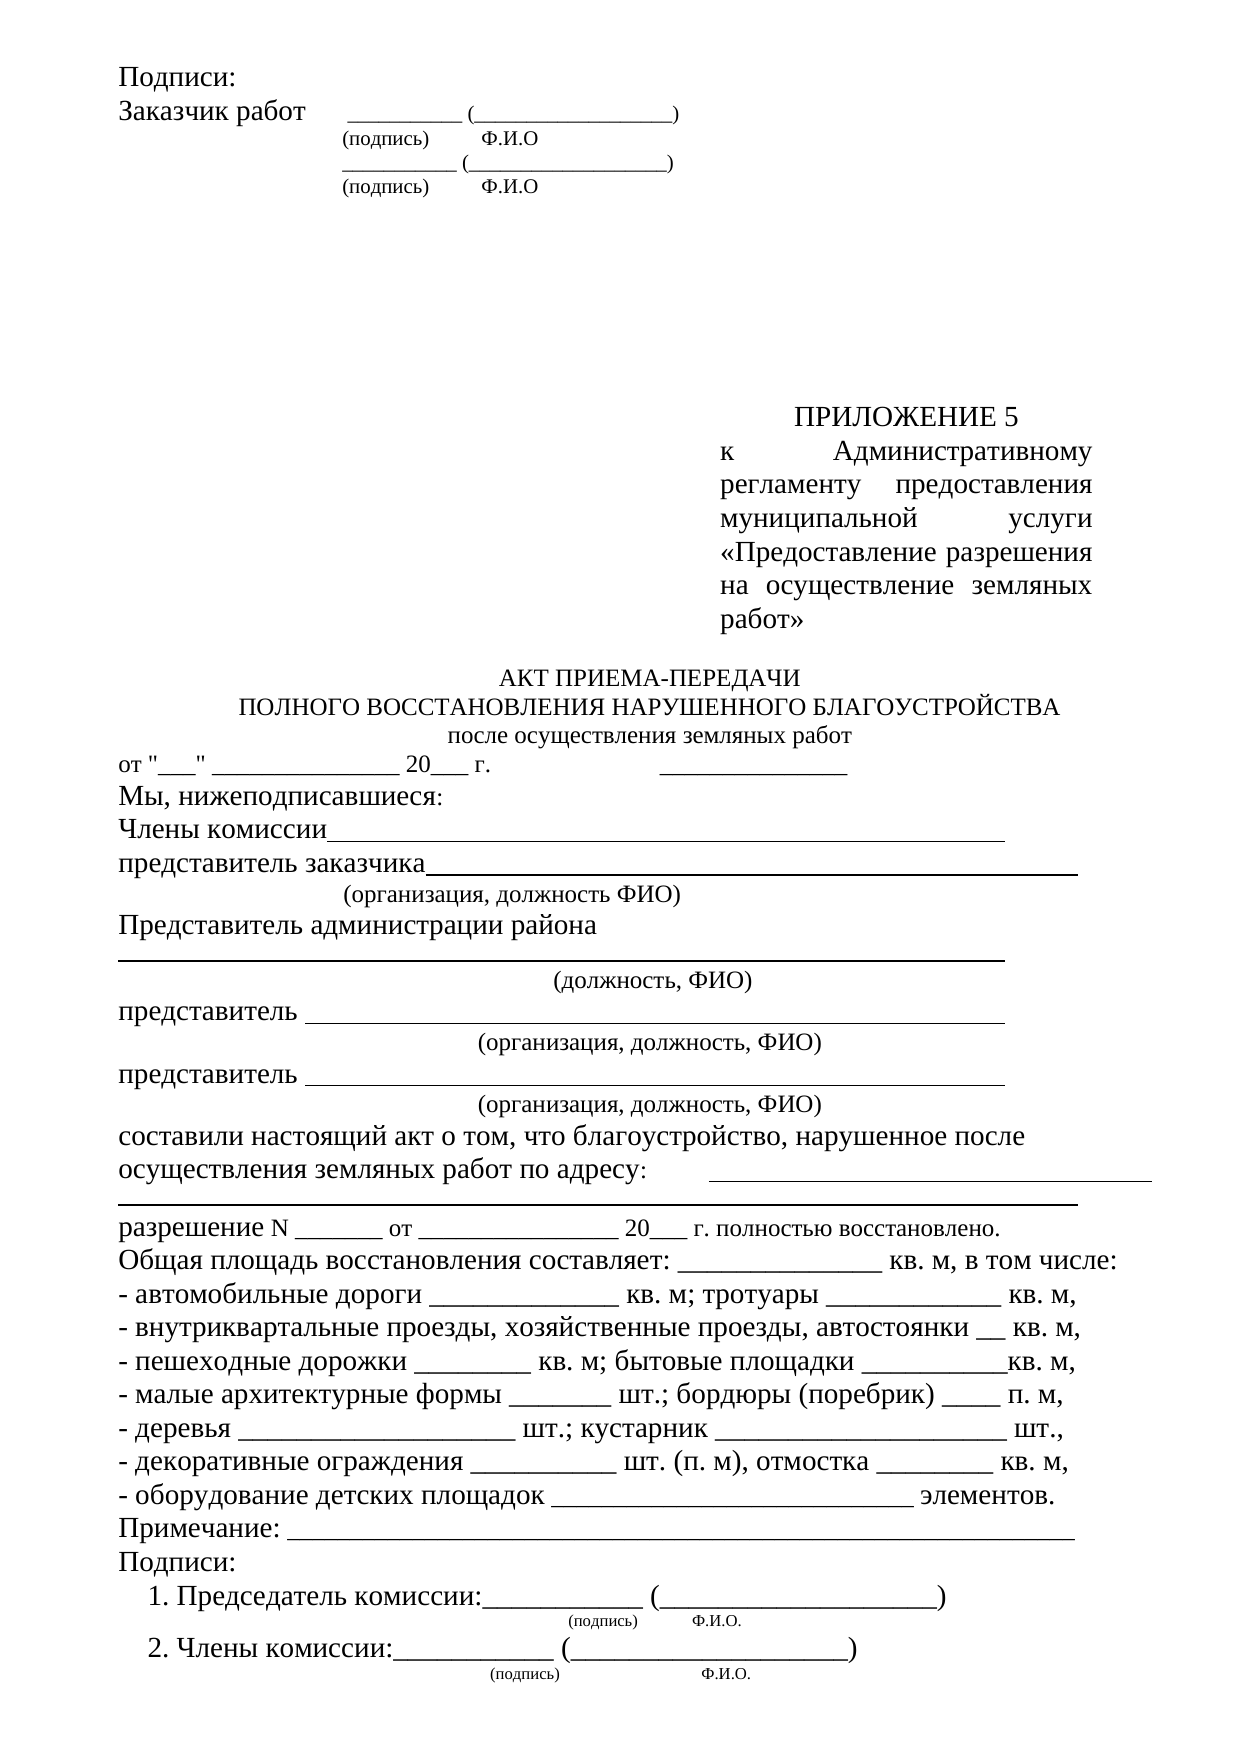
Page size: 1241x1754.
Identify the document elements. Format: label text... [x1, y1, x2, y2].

text Подписи: [118, 59, 1181, 93]
text - внутриквартальные проезды, хозяйственные проезды, автостоянки __ кв. м, [118, 1309, 1181, 1343]
text (подпись) Ф.И.О. [118, 1664, 1181, 1683]
text - пешеходные дорожки ________ кв. м; бытовые площадки __________кв. м, [118, 1343, 1181, 1376]
text 1. Председатель комиссии:___________ (___________________) [118, 1578, 1181, 1611]
text Общая площадь восстановления составляет: ______________ кв. м, в том числе: [118, 1242, 1181, 1276]
text ___________ (___________________) [118, 150, 1181, 174]
text после осуществления земляных работ [118, 721, 1181, 749]
text составили настоящий акт о том, что благоустройство, нарушенное после [118, 1118, 1181, 1152]
text осуществления земляных работ по адресу: [118, 1152, 1181, 1185]
text (подпись) Ф.И.О. [118, 1611, 1181, 1630]
table_header ПРИЛОЖЕНИЕ 5 к Административному регламенту предоставления муниципальной услуги «Предоставление разрешения на осуществление земляных работ» [709, 198, 1104, 634]
text (организация, должность ФИО) [118, 879, 1181, 907]
text (подпись) Ф.И.О [118, 126, 1181, 150]
text ПОЛНОГО ВОССТАНОВЛЕНИЯ НАРУШЕННОГО БЛАГОУСТРОЙСТВА [118, 692, 1181, 721]
text - малые архитектурные формы _______ шт.; бордюры (поребрик) ____ п. м, [118, 1376, 1181, 1410]
text (должность, ФИО) [118, 965, 1181, 993]
text (подпись) Ф.И.О [118, 174, 1181, 198]
text Примечание: _______________________________________________________________ [118, 1511, 1181, 1544]
text Представитель администрации района [118, 907, 1181, 941]
text представитель заказчика [118, 845, 1181, 879]
text Мы, нижеподписавшиеся: [118, 778, 1181, 812]
text представитель [118, 1056, 1181, 1089]
text - автомобильные дороги _____________ кв. м; тротуары ____________ кв. м, [118, 1276, 1181, 1309]
text (организация, должность, ФИО) [118, 1089, 1181, 1118]
text разрешение N _______ от ________________ 20___ г. полностью восстановлено. [118, 1209, 1181, 1242]
text Члены комиссии [118, 812, 1181, 845]
text - оборудование детских площадок _____________________________ элементов. [118, 1477, 1181, 1511]
text - декоративные ограждения __________ шт. (п. м), отмостка ________ кв. м, [118, 1443, 1181, 1477]
text представитель [118, 993, 1181, 1027]
text АКТ ПРИЕМА-ПЕРЕДАЧИ [118, 663, 1181, 692]
text Подписи: [118, 1544, 1181, 1578]
text (организация, должность, ФИО) [118, 1027, 1181, 1056]
text от "___" _______________ 20___ г. _______________ [118, 749, 1181, 778]
text 2. Члены комиссии:___________ (___________________) [118, 1630, 1181, 1664]
text Заказчик работ ___________ (___________________) [118, 93, 1181, 126]
text - деревья ___________________ шт.; кустарник ____________________ шт., [118, 1410, 1181, 1443]
